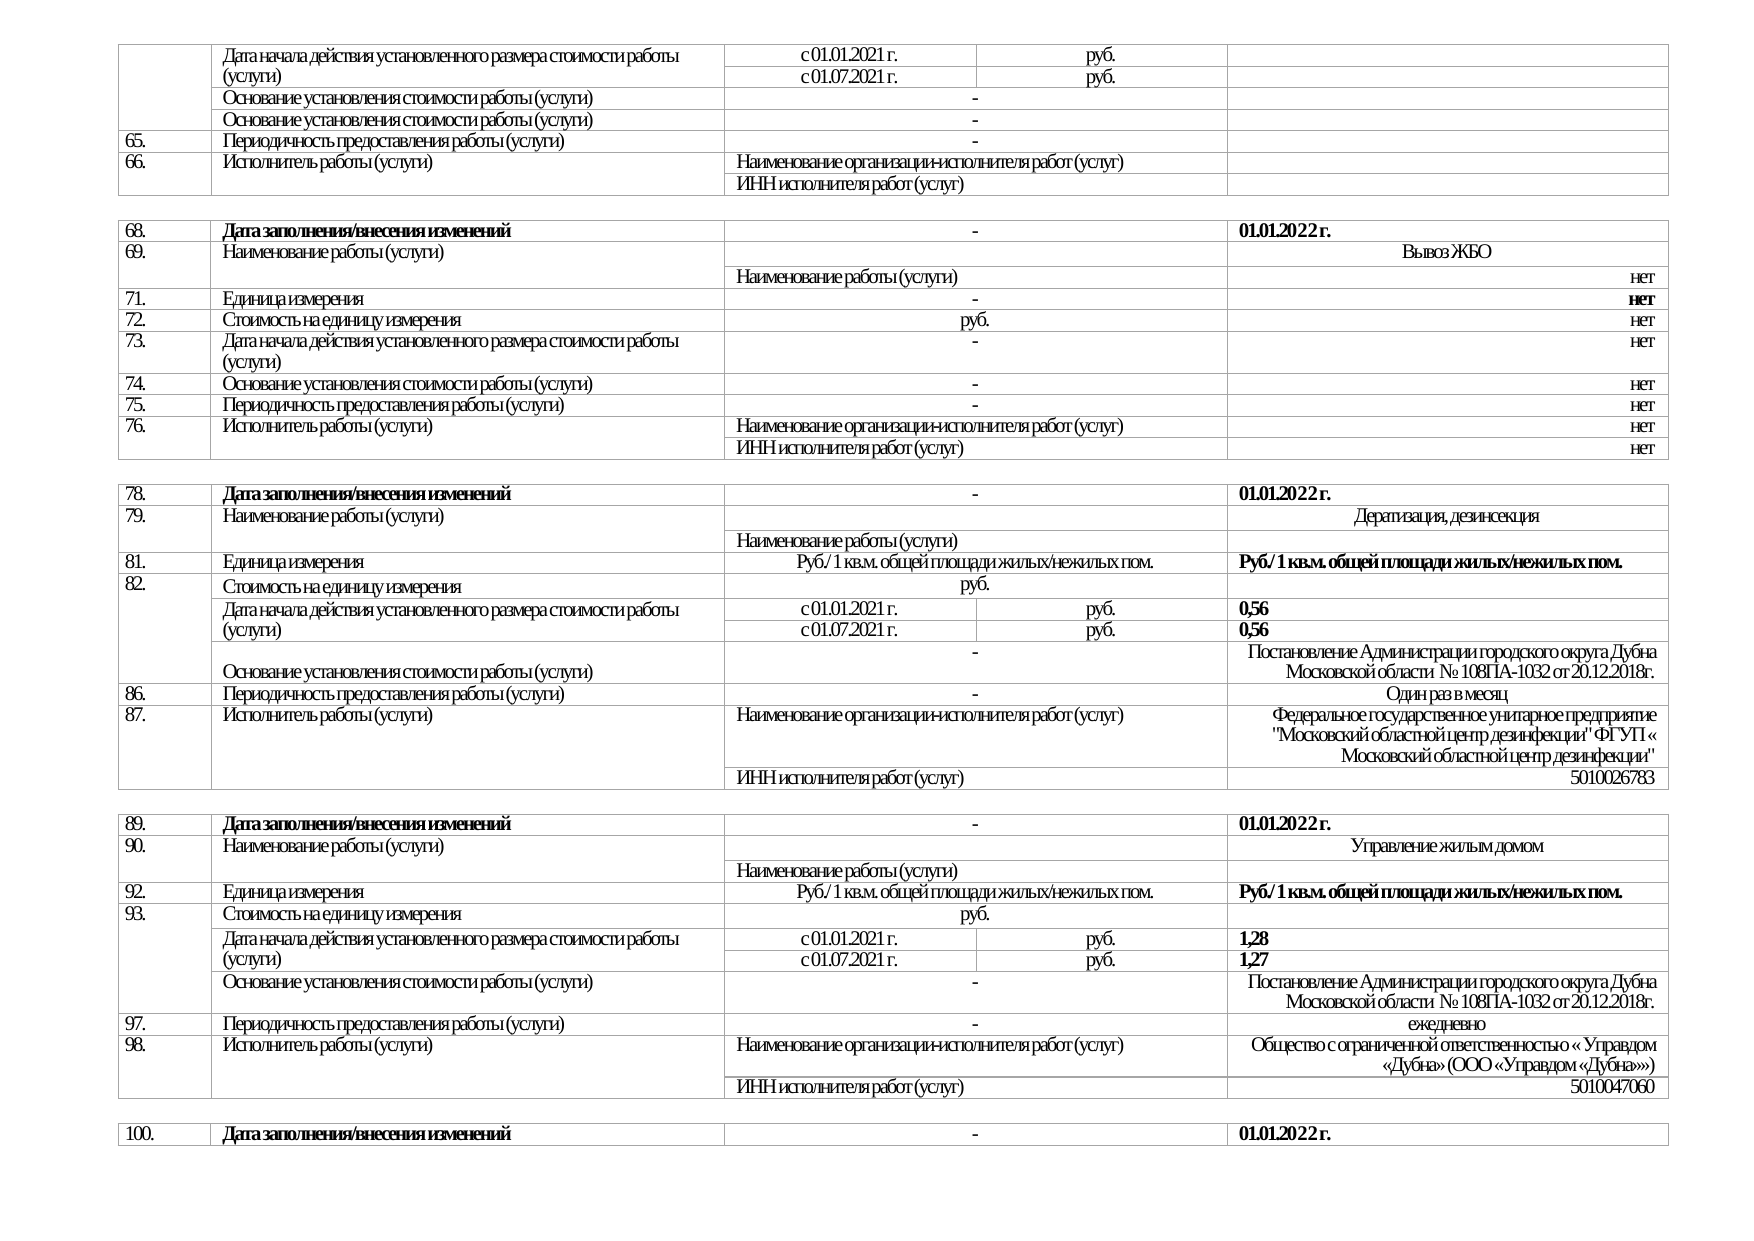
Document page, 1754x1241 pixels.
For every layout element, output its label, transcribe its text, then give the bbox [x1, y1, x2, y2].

table_cell Один раз в месяц [1228, 684, 1668, 704]
table_cell Наименование организации-исполнителя работ (услуг) [725, 1036, 1227, 1076]
table_cell 1,27 [1228, 951, 1668, 971]
table_cell Наименование организации-исполнителя работ (услуг) [725, 417, 1227, 437]
table_cell Стоимость на единицу измерения [211, 310, 724, 331]
table_cell Дата начала действия установленного размера стоимости работы (услуги) [211, 332, 724, 373]
table_cell [1228, 574, 1668, 598]
table_cell нет [1228, 438, 1668, 458]
table_cell с 01.01.2021 г. [725, 45, 976, 66]
table_cell [1228, 88, 1668, 109]
table_cell [1228, 67, 1668, 87]
table_cell нет [1228, 374, 1668, 394]
table_cell [1228, 45, 1668, 66]
table_cell Единица измерения [212, 553, 724, 573]
table_cell с 01.01.2021 г. [725, 929, 976, 949]
table_cell Общество с ограниченной ответственностью « Управдом «Дубна» (ООО «Управдом «Дубна»») [1228, 1036, 1668, 1076]
table_cell [119, 310, 210, 331]
table_cell 5010026783 [1228, 768, 1668, 788]
table_cell Наименование работы (услуги) [212, 506, 724, 552]
table_cell [119, 684, 211, 704]
table_cell ИНН исполнителя работ (услуг) [725, 768, 1227, 788]
table_cell [119, 836, 211, 882]
table_cell Периодичность предоставления работы (услуги) [211, 395, 724, 416]
table_cell - [725, 395, 1227, 416]
table_cell руб. [725, 904, 1227, 928]
table_header Дата заполнения/внесения изменений [211, 221, 724, 241]
table_cell - [725, 110, 1227, 130]
table_cell Дата начала действия установленного размера стоимости работы (услуги) [212, 929, 724, 971]
table_cell нет [1228, 395, 1668, 416]
table_cell с 01.01.2021 г. [725, 599, 976, 619]
table_cell нет [1228, 267, 1668, 288]
table_cell руб. [725, 574, 1227, 598]
table_cell Основание установления стоимости работы (услуги) [212, 110, 724, 130]
table_cell ИНН исполнителя работ (услуг) [725, 174, 1227, 194]
table_cell - [725, 289, 1227, 309]
table_cell 0,56 [1228, 621, 1668, 641]
table_cell [119, 553, 211, 573]
table_header Дата заполнения/внесения изменений [212, 815, 724, 835]
table_cell Дата начала действия установленного размера стоимости работы (услуги) [212, 45, 724, 87]
table_header - [725, 221, 1227, 241]
table_cell Периодичность предоставления работы (услуги) [212, 1014, 724, 1034]
table_cell [1228, 110, 1668, 130]
table_header [119, 815, 211, 835]
table_cell [119, 289, 210, 309]
table_cell Исполнитель работы (услуги) [211, 417, 724, 458]
table_cell [119, 904, 211, 1013]
table_cell нет [1228, 289, 1668, 309]
table_cell Наименование работы (услуги) [725, 267, 1227, 288]
table_cell Стоимость на единицу измерения [212, 574, 724, 598]
table_cell Наименование работы (услуги) [725, 861, 1227, 882]
table_cell Наименование работы (услуги) [211, 242, 724, 288]
table_cell Руб./ 1 кв.м. общей площади жилых/нежилых пом. [725, 553, 1227, 573]
table_header 01.01.2022 г. [1228, 815, 1668, 835]
table_cell с 01.07.2021 г. [725, 67, 976, 87]
table_cell Исполнитель работы (услуги) [212, 153, 724, 194]
table_header [119, 1124, 210, 1144]
table_header - [725, 485, 1227, 505]
table_cell - [725, 642, 1227, 683]
table_cell [725, 242, 1227, 266]
table_cell - [725, 374, 1227, 394]
table_header Дата заполнения/внесения изменений [212, 485, 724, 505]
table_cell ежедневно [1228, 1014, 1668, 1034]
table_header - [725, 815, 1227, 835]
table_cell руб. [977, 45, 1227, 66]
table_cell руб. [977, 599, 1227, 619]
table_cell [119, 332, 210, 373]
table_cell - [725, 684, 1227, 704]
table_cell [1228, 174, 1668, 194]
table_cell Наименование работы (услуги) [212, 836, 724, 882]
table_cell [1228, 153, 1668, 173]
table_cell [1228, 131, 1668, 152]
table_cell 0,56 [1228, 599, 1668, 619]
table_cell Дератизация, дезинсекция [1228, 506, 1668, 530]
table_cell - [725, 88, 1227, 109]
table_cell 1,28 [1228, 929, 1668, 949]
table_cell Периодичность предоставления работы (услуги) [212, 131, 724, 152]
table_cell Управление жилым домом [1228, 836, 1668, 860]
table_cell руб. [977, 67, 1227, 87]
table_cell Наименование организации-исполнителя работ (услуг) [725, 153, 1227, 173]
table_cell Основание установления стоимости работы (услуги) [211, 374, 724, 394]
table_cell [119, 45, 211, 130]
table_cell [119, 574, 211, 683]
table_cell 5010047060 [1228, 1078, 1668, 1098]
table_cell Исполнитель работы (услуги) [212, 1036, 724, 1098]
table_cell [119, 153, 211, 194]
table_cell Федеральное государственное унитарное предприятие "Московский областной центр дезинфекции" ФГУП « Московский областной центр дезинфекции" [1228, 706, 1668, 767]
table_cell Наименование работы (услуги) [725, 531, 1227, 552]
table_cell Основание установления стоимости работы (услуги) [212, 88, 724, 109]
table_cell с 01.07.2021 г. [725, 621, 976, 641]
table_cell Единица измерения [211, 289, 724, 309]
table_cell [119, 1014, 211, 1034]
table_cell - [725, 972, 1227, 1013]
table_cell руб. [977, 621, 1227, 641]
table_header [119, 221, 210, 241]
table_cell с 01.07.2021 г. [725, 951, 976, 971]
table_cell [119, 506, 211, 552]
table_cell ИНН исполнителя работ (услуг) [725, 1078, 1227, 1098]
table_cell [119, 395, 210, 416]
table_cell - [725, 332, 1227, 373]
table_cell Постановление Администрации городского округа Дубна Московской области № 108ПА-1032 от 20.12.2018г. [1228, 972, 1668, 1013]
table_header [119, 485, 211, 505]
table_cell Периодичность предоставления работы (услуги) [212, 684, 724, 704]
table_header - [725, 1124, 1227, 1144]
table_cell [119, 417, 210, 458]
table_cell [119, 131, 211, 152]
table_cell [119, 374, 210, 394]
table_cell Стоимость на единицу измерения [212, 904, 724, 928]
table_cell Руб./ 1 кв.м. общей площади жилых/нежилых пом. [725, 883, 1227, 903]
table_header 01.01.2022 г. [1228, 485, 1668, 505]
table_cell [1228, 531, 1668, 552]
table_cell [725, 506, 1227, 530]
table_cell [119, 1036, 211, 1098]
table_cell [119, 242, 210, 288]
table_cell Дата начала действия установленного размера стоимости работы (услуги) [212, 599, 724, 641]
table_cell руб. [977, 929, 1227, 949]
table_cell [1228, 904, 1668, 928]
table_cell Руб./ 1 кв.м. общей площади жилых/нежилых пом. [1228, 553, 1668, 573]
table_cell нет [1228, 417, 1668, 437]
table_cell - [725, 1014, 1227, 1034]
table_cell [119, 883, 211, 903]
table_cell Вывоз ЖБО [1228, 242, 1668, 266]
table_header 01.01.2022 г. [1228, 221, 1668, 241]
table_header 01.01.2022 г. [1228, 1124, 1668, 1144]
table_cell руб. [977, 951, 1227, 971]
table_cell Постановление Администрации городского округа Дубна Московской области № 108ПА-1032 от 20.12.2018г. [1228, 642, 1668, 683]
table_cell Наименование организации-исполнителя работ (услуг) [725, 706, 1227, 767]
table_header Дата заполнения/внесения изменений [211, 1124, 724, 1144]
table_cell Основание установления стоимости работы (услуги) [212, 642, 724, 683]
table_cell нет [1228, 332, 1668, 373]
table_cell Исполнитель работы (услуги) [212, 706, 724, 788]
table_cell Единица измерения [212, 883, 724, 903]
table_cell [1228, 861, 1668, 882]
table_cell нет [1228, 310, 1668, 331]
table_cell руб. [725, 310, 1227, 331]
table_cell ИНН исполнителя работ (услуг) [725, 438, 1227, 458]
table_cell - [725, 131, 1227, 152]
table_cell [119, 706, 211, 788]
table_cell Руб./ 1 кв.м. общей площади жилых/нежилых пом. [1228, 883, 1668, 903]
table_cell Основание установления стоимости работы (услуги) [212, 972, 724, 1013]
table_cell [725, 836, 1227, 860]
